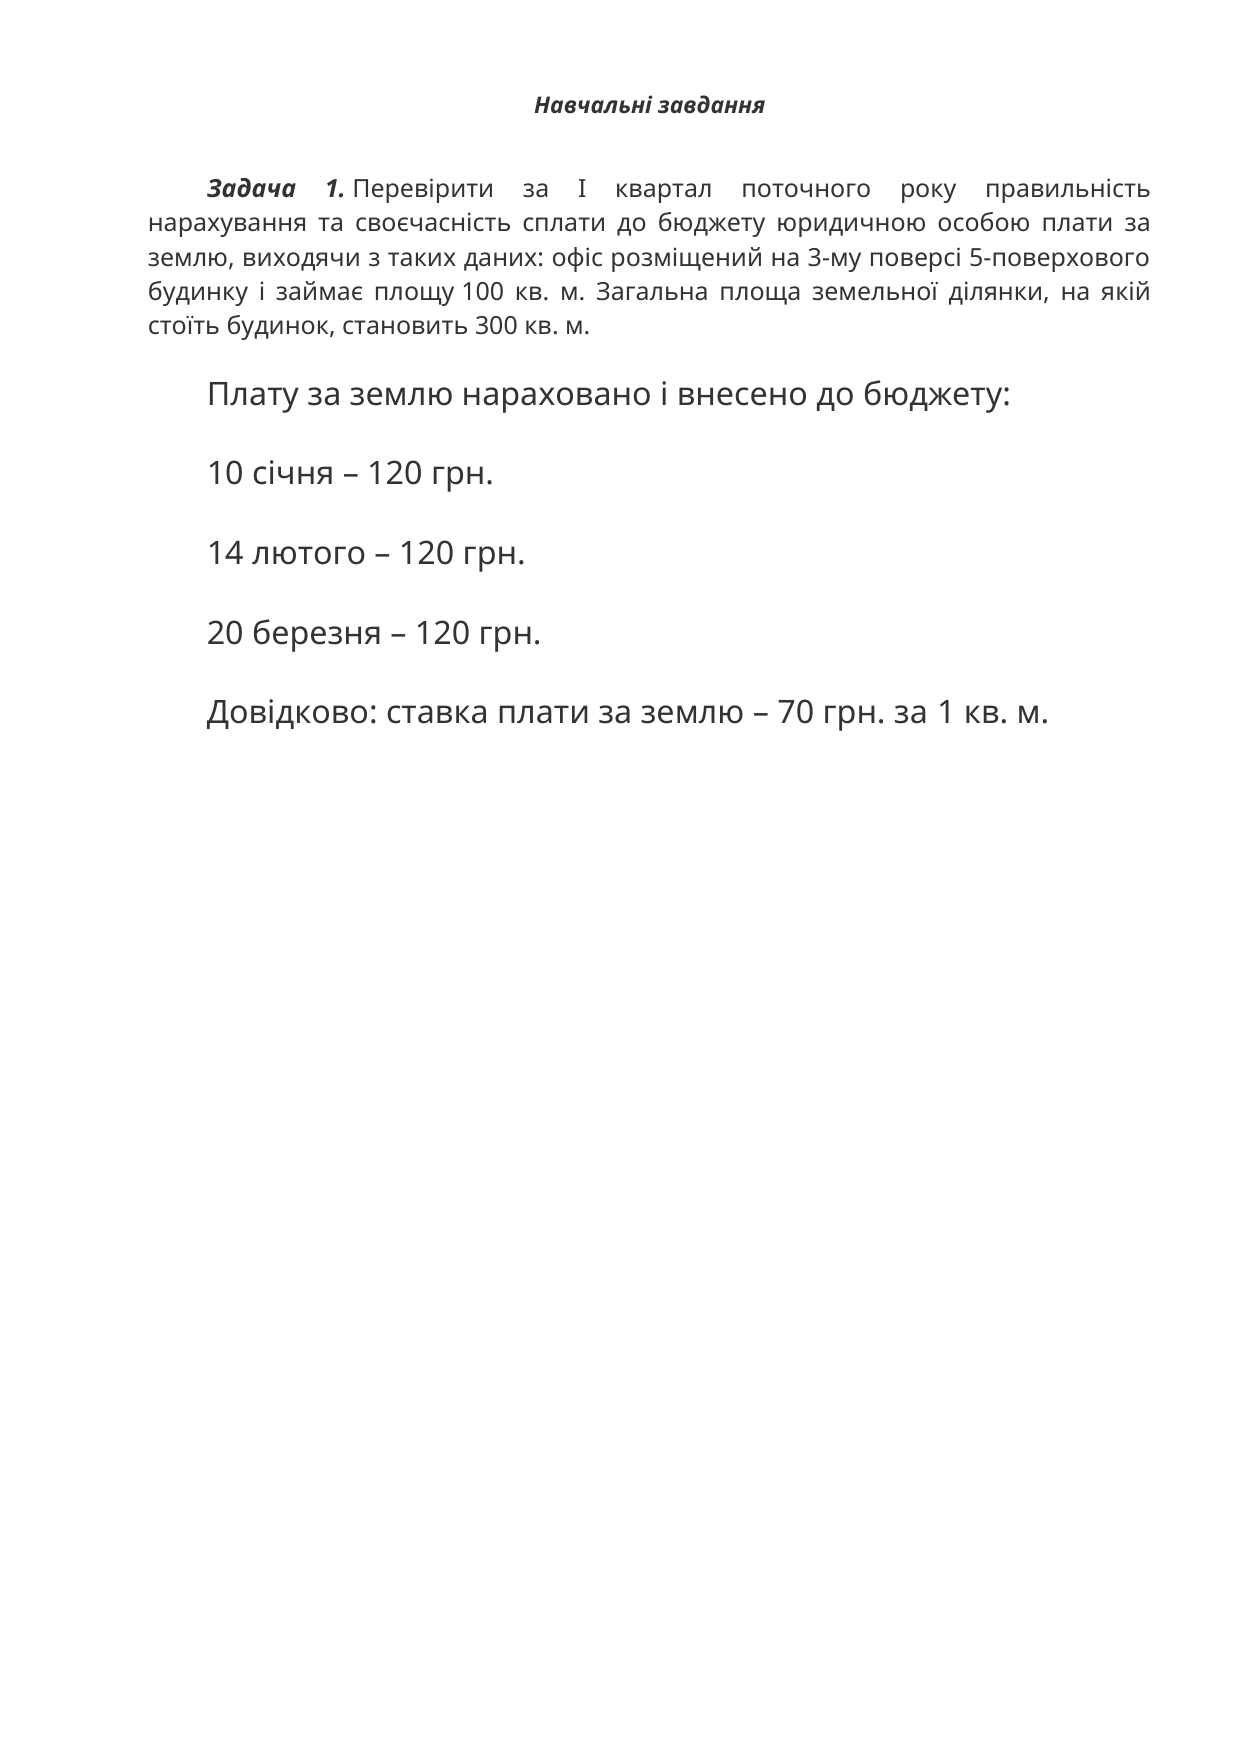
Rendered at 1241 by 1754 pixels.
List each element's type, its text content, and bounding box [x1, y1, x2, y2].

text 14 лютого – 120 грн. [148, 530, 1152, 574]
text 20 березня – 120 грн. [148, 609, 1152, 653]
text Плату за землю нараховано і внесено до бюджету: [148, 371, 1152, 414]
subtitle Задача 1. Перевірити за І квартал поточного року правильність нарахування та своєчасність сплати до бюджету юридичною особою плати за землю, виходячи з таких даних: офіс розміщений на 3-му поверсі 5-поверхового будинку і займає площу 100 кв. м. Загальна площа земельної ділянки, на якій стоїть будинок, становить 300 кв. м. [148, 171, 1152, 341]
text Довідково: ставка плати за землю – 70 грн. за 1 кв. м. [148, 689, 1152, 733]
text Навчальні завдання [148, 88, 1152, 120]
text 10 січня – 120 грн. [148, 450, 1152, 494]
